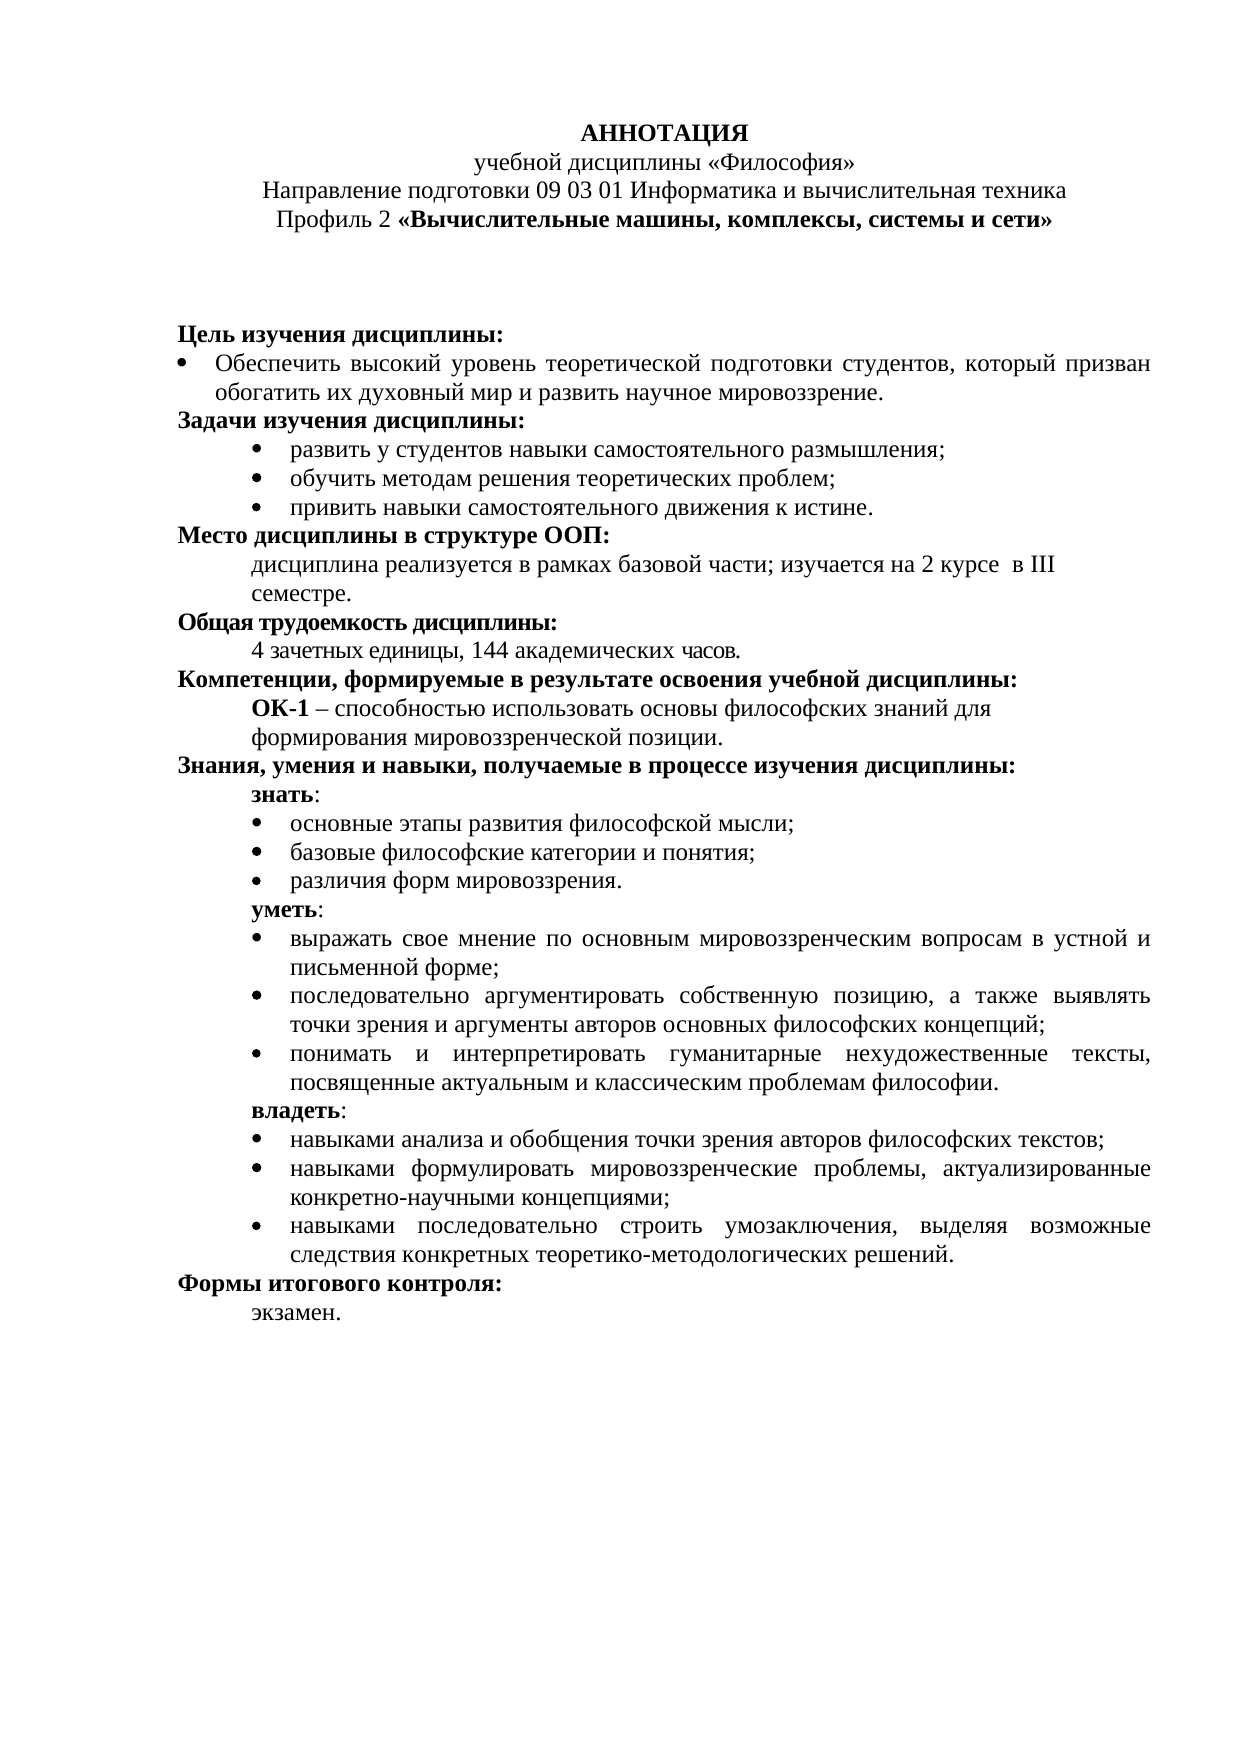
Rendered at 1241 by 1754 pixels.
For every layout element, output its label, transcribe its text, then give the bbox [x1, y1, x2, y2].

text уметь: [251, 894, 1152, 923]
text 4 зачетных единицы, 144 академических часов. [251, 636, 1152, 664]
text Компетенции, формируемые в результате освоения учебной дисциплины: [177, 664, 1152, 693]
text Направление подготовки 09 03 01 Информатика и вычислительная техника [177, 176, 1152, 204]
list навыками последовательно строить умозаключения, выделяя возможные следствия конкретных теоретико-методологических решений. [252, 1211, 1152, 1268]
text знать: [251, 779, 1152, 808]
text АННОТАЦИЯ [177, 118, 1152, 147]
list различия форм мировоззрения. [252, 866, 1152, 894]
text Задачи изучения дисциплины: [177, 406, 1152, 434]
text Место дисциплины в структуре ООП: [177, 521, 1152, 549]
text ОК-1 – способностью использовать основы философских знаний для формирования мировоззренческой позиции. [251, 693, 1152, 751]
list развить у студентов навыки самостоятельного размышления; [252, 434, 1152, 463]
list навыками формулировать мировоззренческие проблемы, актуализированные конкретно-научными концепциями; [252, 1153, 1152, 1211]
list привить навыки самостоятельного движения к истине. [252, 492, 1152, 521]
list выражать свое мнение по основным мировоззренческим вопросам в устной и письменной форме; [252, 923, 1152, 981]
text учебной дисциплины «Философия» [177, 147, 1152, 176]
list базовые философские категории и понятия; [252, 837, 1152, 866]
text Знания, умения и навыки, получаемые в процессе изучения дисциплины: [177, 751, 1152, 779]
text Цель изучения дисциплины: [177, 319, 1152, 348]
list Обеспечить высокий уровень теоретической подготовки студентов, который призван обогатить их духовный мир и развить научное мировоззрение. [177, 348, 1152, 406]
text экзамен. [251, 1297, 1152, 1326]
list основные этапы развития философской мысли; [252, 808, 1152, 837]
text дисциплина реализуется в рамках базовой части; изучается на 2 курсе в III семестре. [251, 549, 1152, 607]
list последовательно аргументировать собственную позицию, а также выявлять точки зрения и аргументы авторов основных философских концепций; [252, 981, 1152, 1038]
text Формы итогового контроля: [177, 1268, 1152, 1297]
list навыками анализа и обобщения точки зрения авторов философских текстов; [252, 1124, 1152, 1153]
list понимать и интерпретировать гуманитарные нехудожественные тексты, посвященные актуальным и классическим проблемам философии. [252, 1038, 1152, 1096]
text владеть: [251, 1096, 1152, 1124]
text Общая трудоемкость дисциплины: [177, 607, 1152, 636]
list обучить методам решения теоретических проблем; [252, 463, 1152, 492]
text Профиль 2 «Вычислительные машины, комплексы, системы и сети» [177, 204, 1152, 233]
